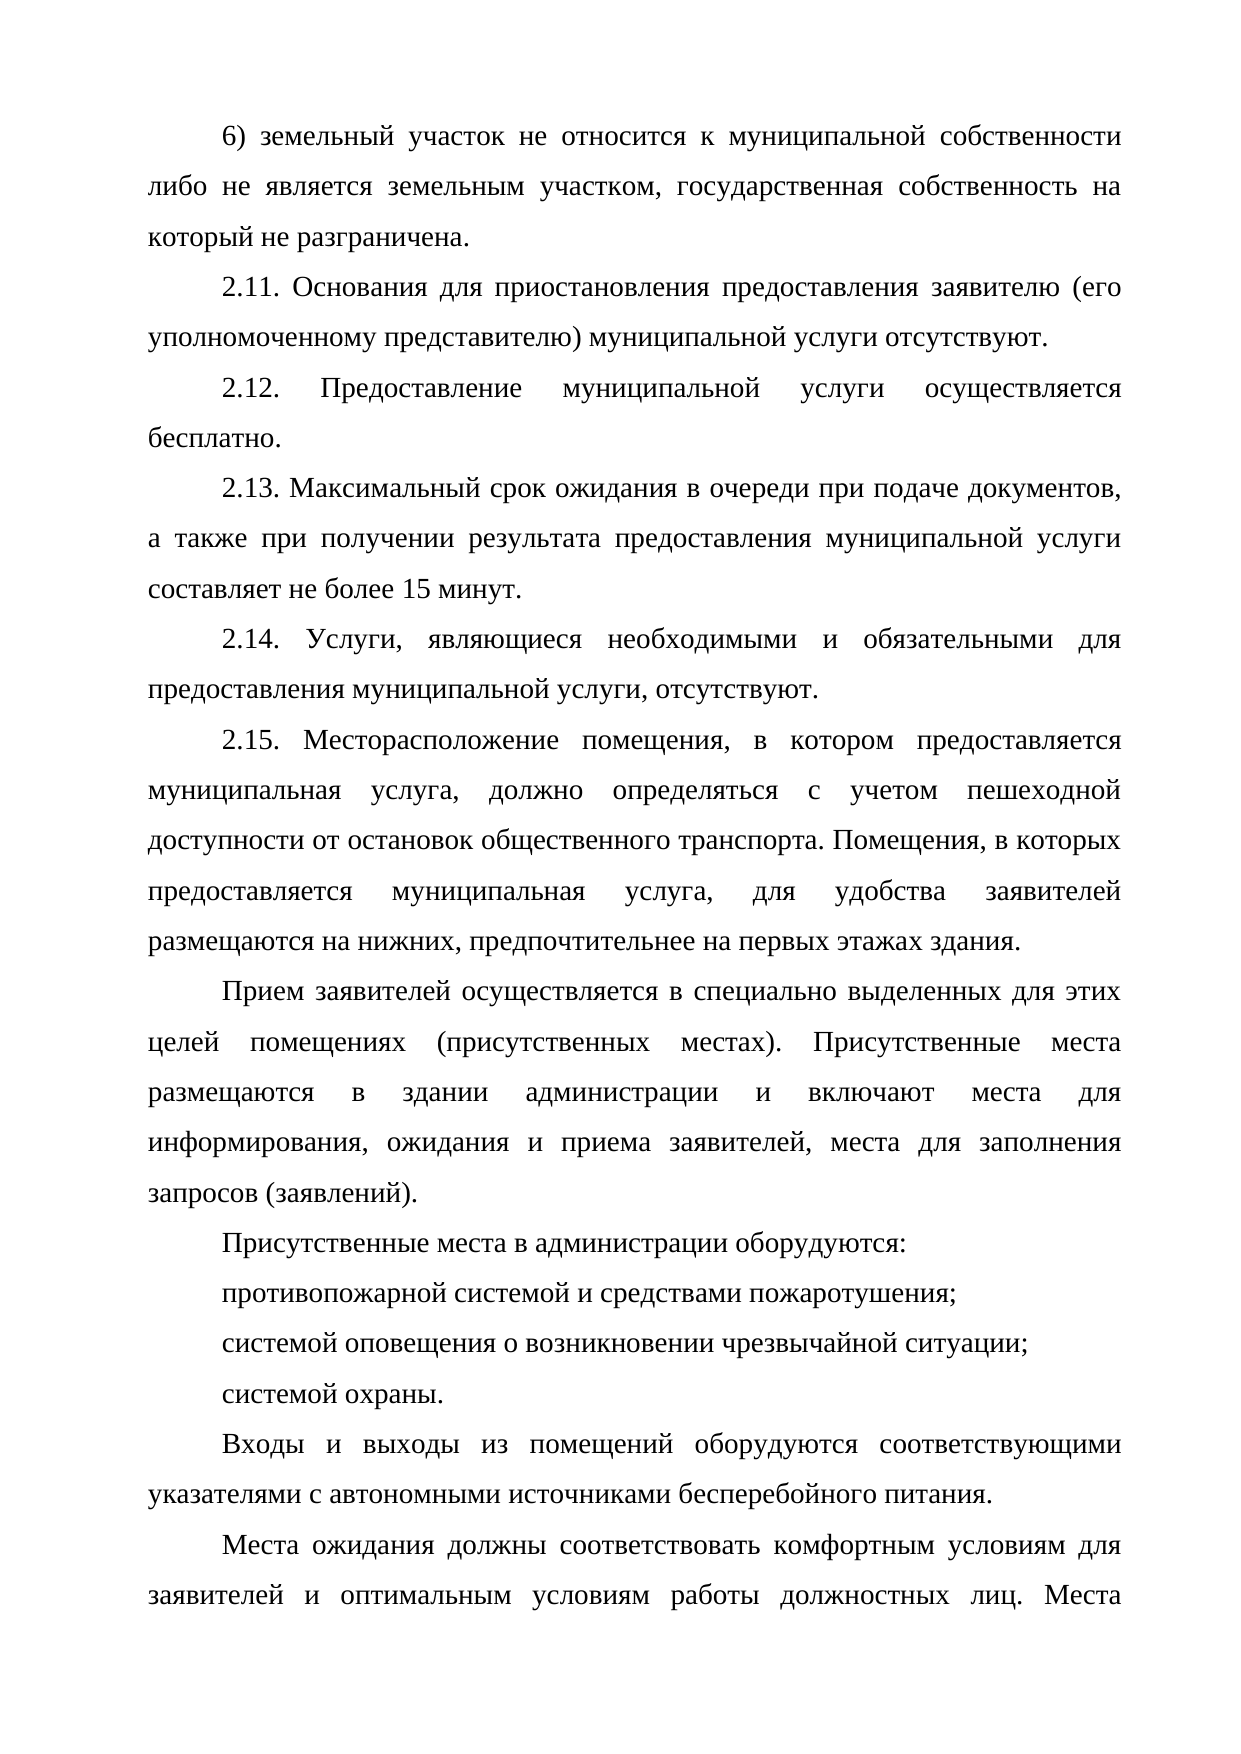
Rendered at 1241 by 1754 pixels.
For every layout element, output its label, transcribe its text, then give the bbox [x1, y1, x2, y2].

text противопожарной системой и средствами пожаротушения; [148, 1275, 1122, 1309]
text Входы и выходы из помещений оборудуются соответствующими указателями с автономными источниками бесперебойного питания. [148, 1426, 1122, 1510]
text 2.14. Услуги, являющиеся необходимыми и обязательными для предоставления муниципальной услуги, отсутствуют. [148, 621, 1122, 705]
text 2.11. Основания для приостановления предоставления заявителю (его уполномоченному представителю) муниципальной услуги отсутствуют. [148, 269, 1122, 353]
text системой охраны. [148, 1376, 1122, 1409]
text 6) земельный участок не относится к муниципальной собственности либо не является земельным участком, государственная собственность на который не разграничена. [148, 118, 1122, 252]
text системой оповещения о возникновении чрезвычайной ситуации; [148, 1326, 1122, 1359]
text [148, 1527, 1122, 1611]
text 2.12. Предоставление муниципальной услуги осуществляется бесплатно. [148, 370, 1122, 453]
text Присутственные места в администрации оборудуются: [148, 1225, 1122, 1258]
text 2.15. Месторасположение помещения, в котором предоставляется муниципальная услуга, должно определяться с учетом пешеходной доступности от остановок общественного транспорта. Помещения, в которых предоставляется муниципальная услуга, для удобства заявителей размещаются на нижних, предпочтительнее на первых этажах здания. [148, 722, 1122, 957]
text Прием заявителей осуществляется в специально выделенных для этих целей помещениях (присутственных местах). Присутственные места размещаются в здании администрации и включают места для информирования, ожидания и приема заявителей, места для заполнения запросов (заявлений). [148, 973, 1122, 1208]
text 2.13. Максимальный срок ожидания в очереди при подаче документов, а также при получении результата предоставления муниципальной услуги составляет не более 15 минут. [148, 470, 1122, 604]
